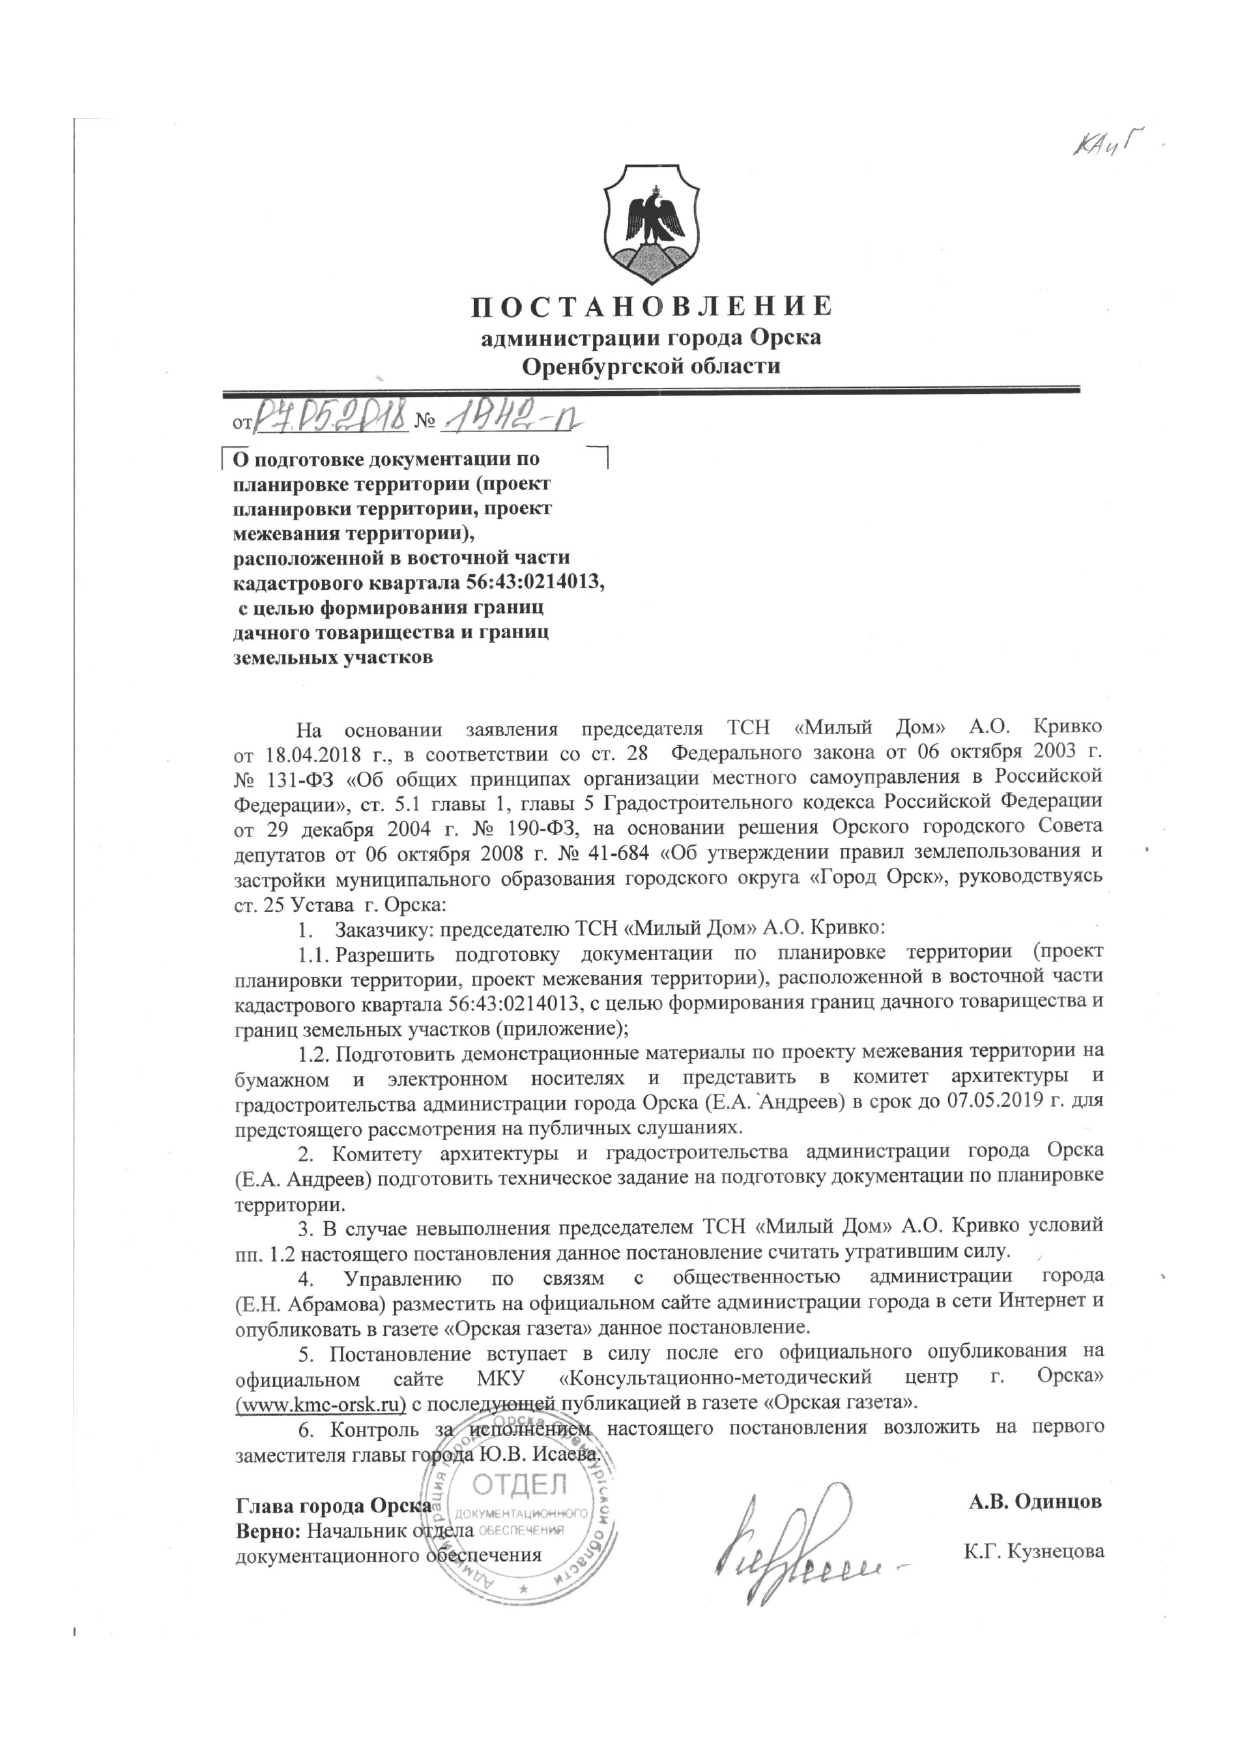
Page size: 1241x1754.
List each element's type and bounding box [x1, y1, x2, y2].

picture [73, 118, 1169, 1636]
